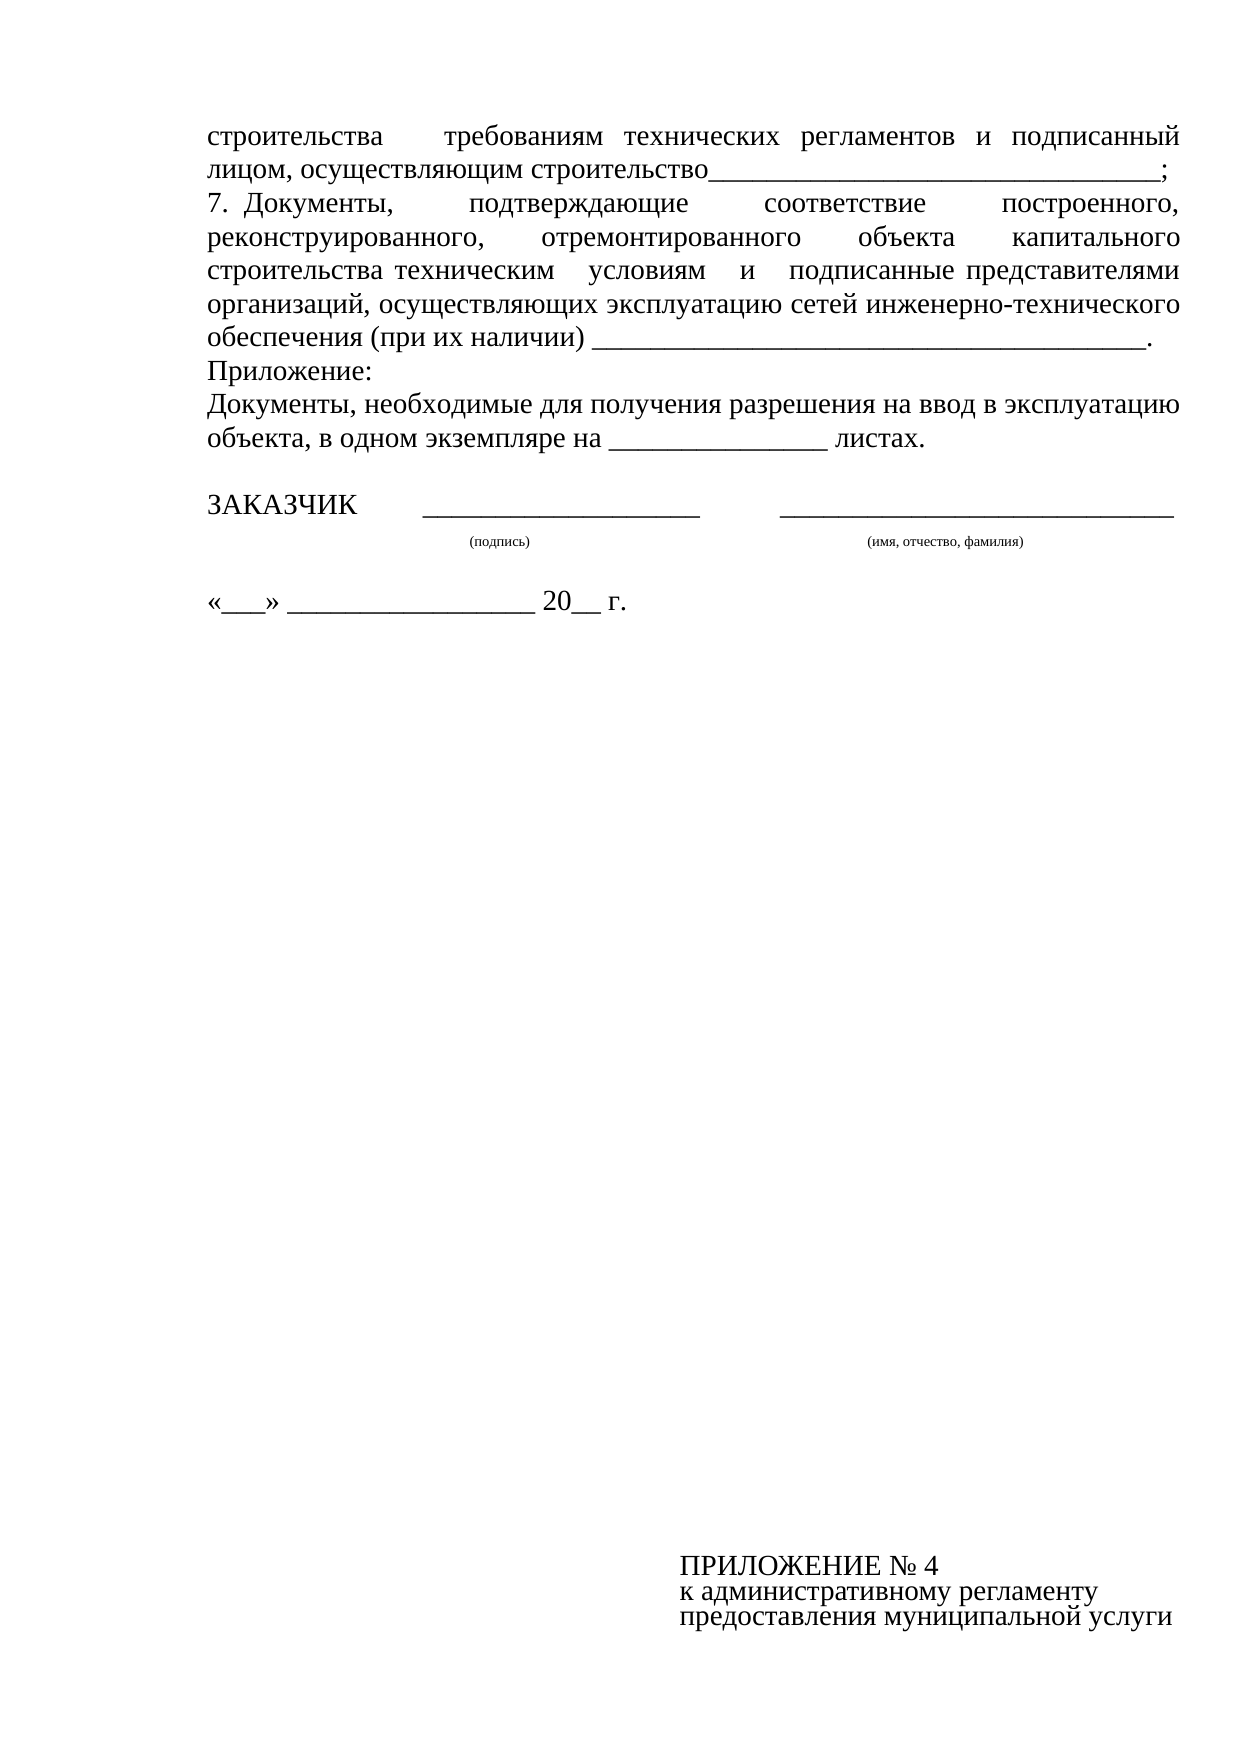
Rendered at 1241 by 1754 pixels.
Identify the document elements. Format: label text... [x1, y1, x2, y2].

text предоставления муниципальной услуги [207, 1606, 1181, 1631]
text (подпись) (имя, отчество, фамилия) [207, 521, 1181, 549]
text 7. Документы, подтверждающие соответствие построенного, реконструированного, отремонтированного объекта капитального строительства техническим условиям и подписанные представителями организаций, осуществляющих эксплуатацию сетей инженерно-технического обеспечения (при их наличии) ______________________________________. [207, 185, 1181, 353]
text Приложение: [207, 353, 1181, 386]
text ЗАКАЗЧИК ___________________ ___________________________ [207, 487, 1181, 521]
text к административному регламенту [207, 1581, 1181, 1606]
text «___» _________________ 20__ г. [207, 583, 1181, 616]
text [207, 118, 1181, 185]
text ПРИЛОЖЕНИЕ № 4 [207, 1556, 1181, 1581]
text Документы, необходимые для получения разрешения на ввод в эксплуатацию объекта, в одном экземпляре на _______________ листах. [207, 386, 1181, 453]
